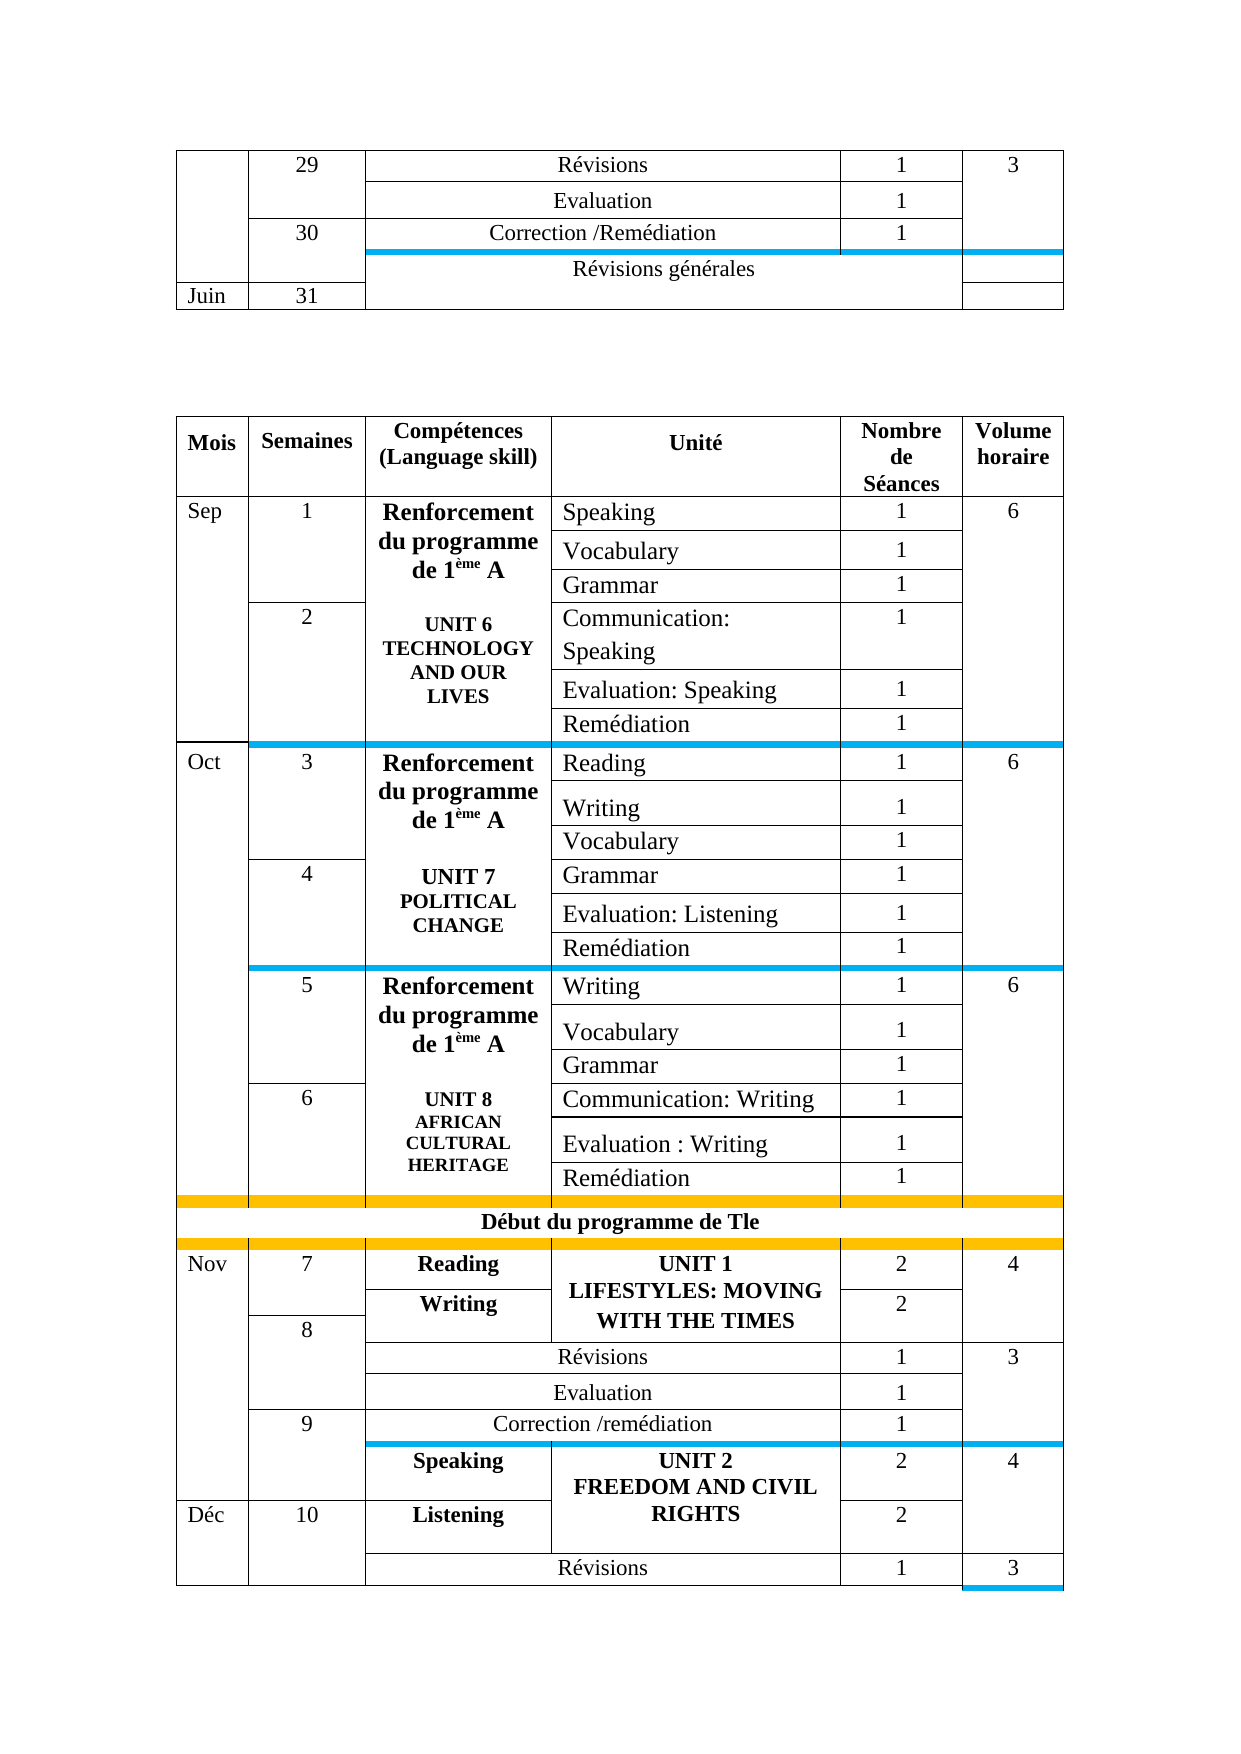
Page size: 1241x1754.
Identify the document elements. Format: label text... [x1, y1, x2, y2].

table_cell 6 [963, 748, 1063, 965]
table_cell Vocabulary [552, 1005, 840, 1049]
table_cell Début du programme de Tle [177, 1208, 1063, 1238]
table_cell Listening [366, 1501, 551, 1553]
table_cell Déc [177, 1501, 248, 1584]
table_cell 2 [841, 1250, 962, 1289]
table_cell 1 [841, 1084, 962, 1116]
table_cell Vocabulary [552, 531, 840, 569]
table_cell Renforcement du programme de 1ème A UNIT 7 POLITICAL CHANGE [366, 748, 551, 965]
table_cell 2 [249, 603, 365, 741]
table_cell 8 [249, 1316, 365, 1409]
table_cell 1 [841, 219, 962, 249]
table_cell 4 [249, 860, 365, 965]
table_cell 3 [963, 1554, 1063, 1584]
table_cell 1 [841, 894, 962, 932]
table_header Semaines [249, 417, 365, 496]
table_cell 1 [841, 971, 962, 1004]
table_cell 9 [249, 1410, 365, 1499]
table_cell Communication: Writing [552, 1084, 840, 1116]
table_cell 1 [841, 1343, 962, 1373]
table_cell 2 [841, 1447, 962, 1499]
table_cell 1 [249, 497, 365, 602]
table_cell Vocabulary [552, 826, 840, 859]
table_cell 1 [841, 1005, 962, 1049]
table_cell Evaluation: Speaking [552, 670, 840, 708]
table_cell Grammar [552, 1050, 840, 1083]
table_cell Grammar [552, 570, 840, 602]
table_cell 1 [841, 1118, 962, 1162]
table_cell Evaluation : Writing [552, 1118, 840, 1162]
table_cell 4 [963, 1447, 1063, 1553]
table_cell Remédiation [552, 933, 840, 965]
table_cell 1 [841, 860, 962, 893]
table_cell Révisions [366, 151, 840, 181]
table_cell 4 [963, 1250, 1063, 1342]
table_cell [963, 283, 1063, 309]
table_cell Speaking [366, 1447, 551, 1499]
table_cell 3 [249, 748, 365, 859]
table_cell 30 [249, 219, 365, 282]
table_cell Révisions [366, 1554, 840, 1584]
table_cell 2 [841, 1290, 962, 1342]
table_cell 1 [841, 531, 962, 569]
table_cell UNIT 1 LIFESTYLES: MOVING WITH THE TIMES [552, 1250, 840, 1342]
table_cell 1 [841, 826, 962, 859]
table_cell 1 [841, 748, 962, 780]
table_cell Révisions [366, 1343, 840, 1373]
table_cell 3 [963, 1343, 1063, 1441]
table_cell 1 [841, 151, 962, 181]
table_cell Sep [177, 497, 248, 741]
table_cell Oct [177, 743, 248, 1195]
table_cell 1 [841, 603, 962, 669]
table_cell 1 [841, 570, 962, 602]
table_header Mois [177, 417, 248, 496]
table_cell 1 [841, 1163, 962, 1195]
table_cell 10 [249, 1501, 365, 1584]
table_cell 29 [249, 151, 365, 218]
table_cell 6 [963, 971, 1063, 1195]
table_cell Remédiation [552, 1163, 840, 1195]
table_cell 1 [841, 1410, 962, 1441]
table_cell 6 [963, 497, 1063, 741]
table_header Nombre de Séances [841, 417, 962, 496]
table_cell 1 [841, 1050, 962, 1083]
table_cell Révisions générales [366, 255, 962, 309]
table_cell 1 [841, 1374, 962, 1409]
table_cell 31 [249, 283, 365, 309]
table_cell Evaluation: Listening [552, 894, 840, 932]
table_cell Remédiation [552, 709, 840, 741]
table_cell Communication: Speaking [552, 603, 840, 669]
table_cell Correction /Remédiation [366, 219, 840, 249]
table_cell 6 [249, 1084, 365, 1195]
table_cell Reading [552, 748, 840, 780]
table_cell Speaking [552, 497, 840, 530]
table_cell Evaluation [366, 182, 840, 218]
table_cell 3 [963, 151, 1063, 249]
table_cell Evaluation [366, 1374, 840, 1409]
table_cell 1 [841, 497, 962, 530]
table_cell Renforcement du programme de 1ème A UNIT 8 AFRICAN CULTURAL HERITAGE [366, 971, 551, 1195]
table_cell 1 [841, 781, 962, 825]
table_header Compétences (Language skill) [366, 417, 551, 496]
table_cell Correction /remédiation [366, 1410, 840, 1441]
table_cell Reading [366, 1250, 551, 1289]
table_cell Writing [366, 1290, 551, 1342]
table_cell Writing [552, 781, 840, 825]
table_cell 1 [841, 1554, 962, 1584]
table_header Volume horaire [963, 417, 1063, 496]
table_cell UNIT 2 FREEDOM AND CIVIL RIGHTS [552, 1447, 840, 1553]
table_cell Renforcement du programme de 1ème A UNIT 6 TECHNOLOGY AND OUR LIVES [366, 497, 551, 741]
table_cell Juin [177, 283, 248, 309]
table_cell Nov [177, 1250, 248, 1499]
table_header Unité [552, 417, 840, 496]
table_cell [963, 255, 1063, 282]
table_cell 1 [841, 933, 962, 965]
table_cell 1 [841, 709, 962, 741]
table_cell 1 [841, 182, 962, 218]
table_cell Writing [552, 971, 840, 1004]
table_cell 5 [249, 971, 365, 1083]
table_cell 2 [841, 1501, 962, 1553]
table_cell 7 [249, 1250, 365, 1315]
table_cell Grammar [552, 860, 840, 893]
table_cell 1 [841, 670, 962, 708]
